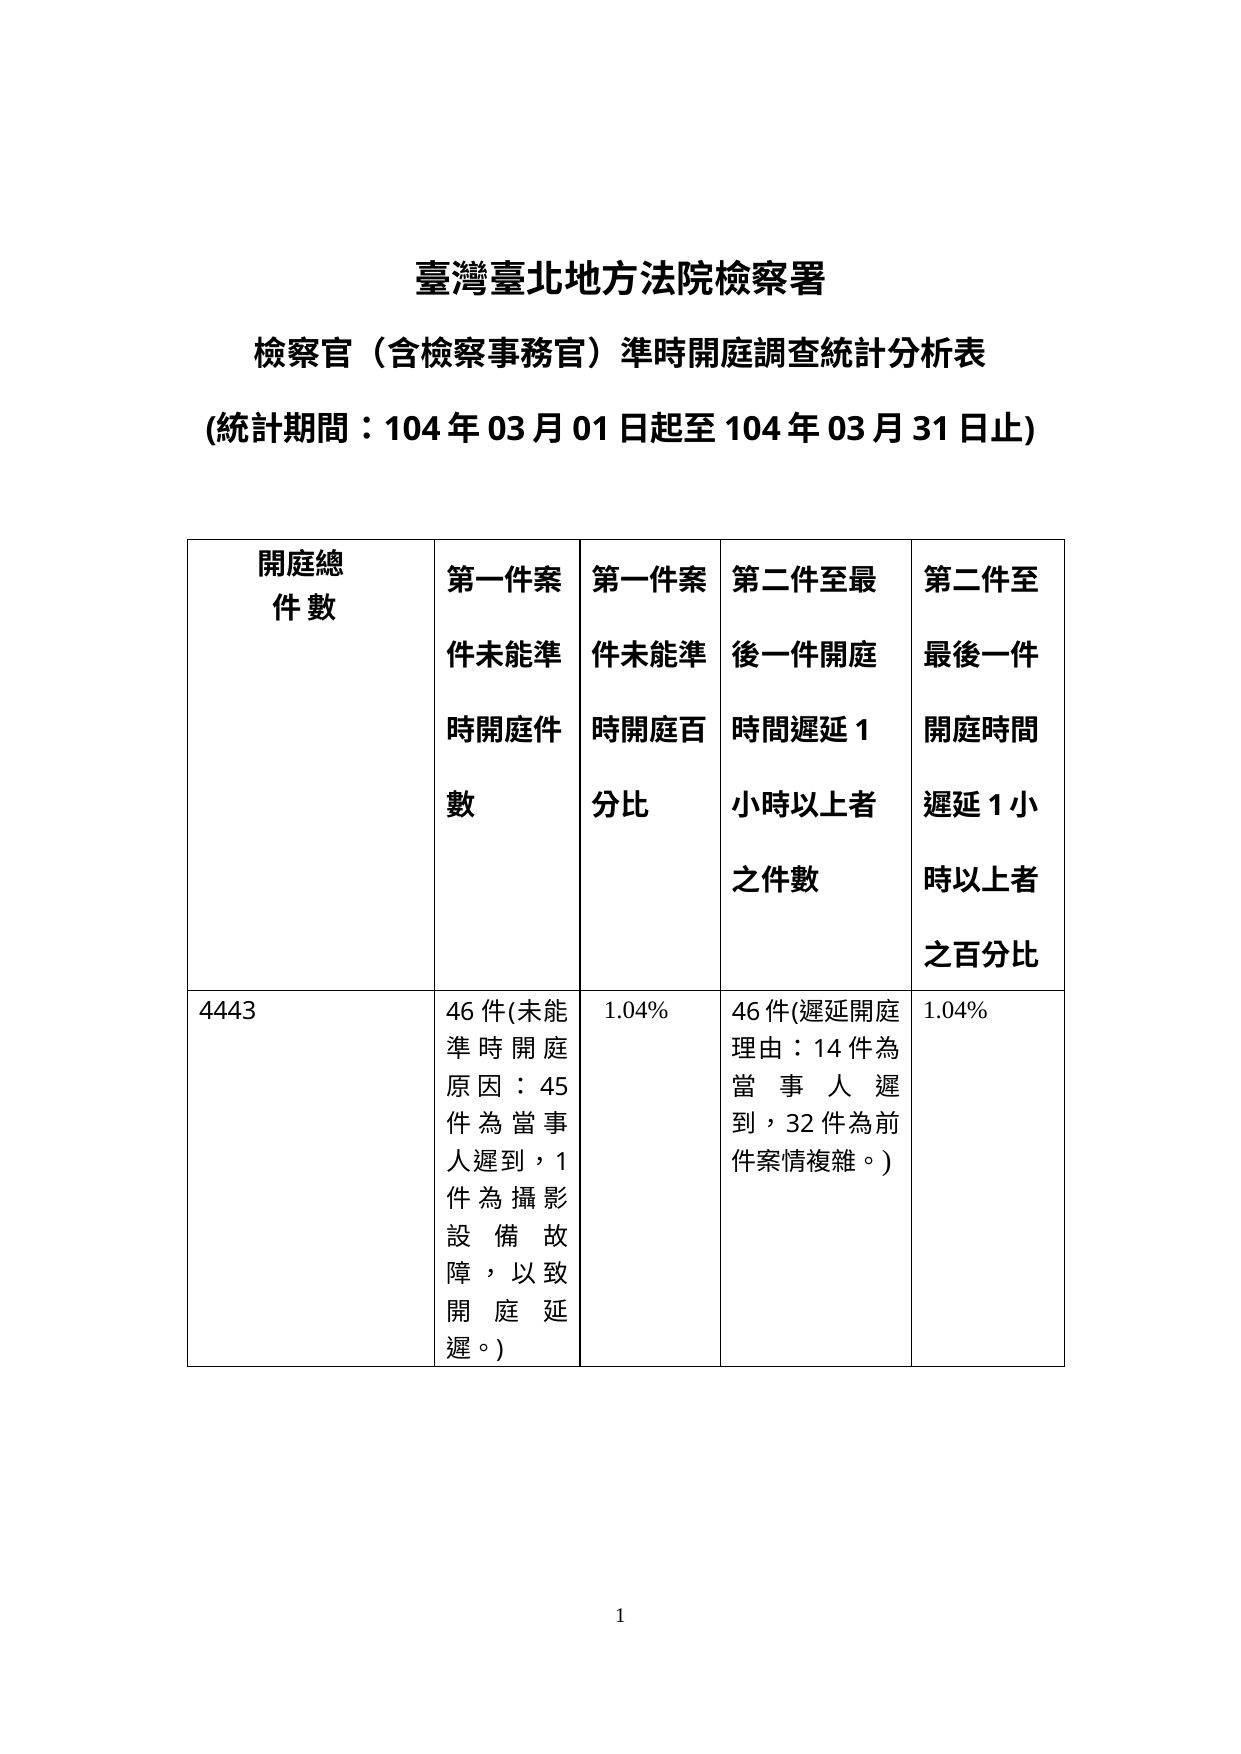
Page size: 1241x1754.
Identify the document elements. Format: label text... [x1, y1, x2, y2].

table_header 第二件至最後一件開庭時間遲延1小時以上者之件數 [721, 540, 911, 990]
table_header 開庭總 件 數 [188, 540, 434, 990]
text (統計期間：104年03月01日起至104年03月31日止) [187, 389, 1053, 464]
text 臺灣臺北地方法院檢察署 [187, 239, 1053, 314]
table_cell 46件(未能準時開庭原因：45件為當事人遲到，1件為攝影設備故障，以致開庭延遲。) [435, 991, 579, 1366]
table_cell 4443 [188, 991, 434, 1366]
table_cell 1.04% [581, 991, 720, 1366]
table_cell 46件(遲延開庭理由：14件為當事人遲到，32件為前件案情複雜。) [721, 991, 911, 1366]
table_header 第二件至最後一件開庭時間遲延1小時以上者之百分比 [912, 540, 1064, 990]
table_cell 1.04% [912, 991, 1064, 1366]
table_header 第一件案件未能準時開庭百分比 [581, 540, 720, 990]
table_header 第一件案件未能準時開庭件數 [435, 540, 579, 990]
text 檢察官（含檢察事務官）準時開庭調查統計分析表 [187, 314, 1053, 389]
